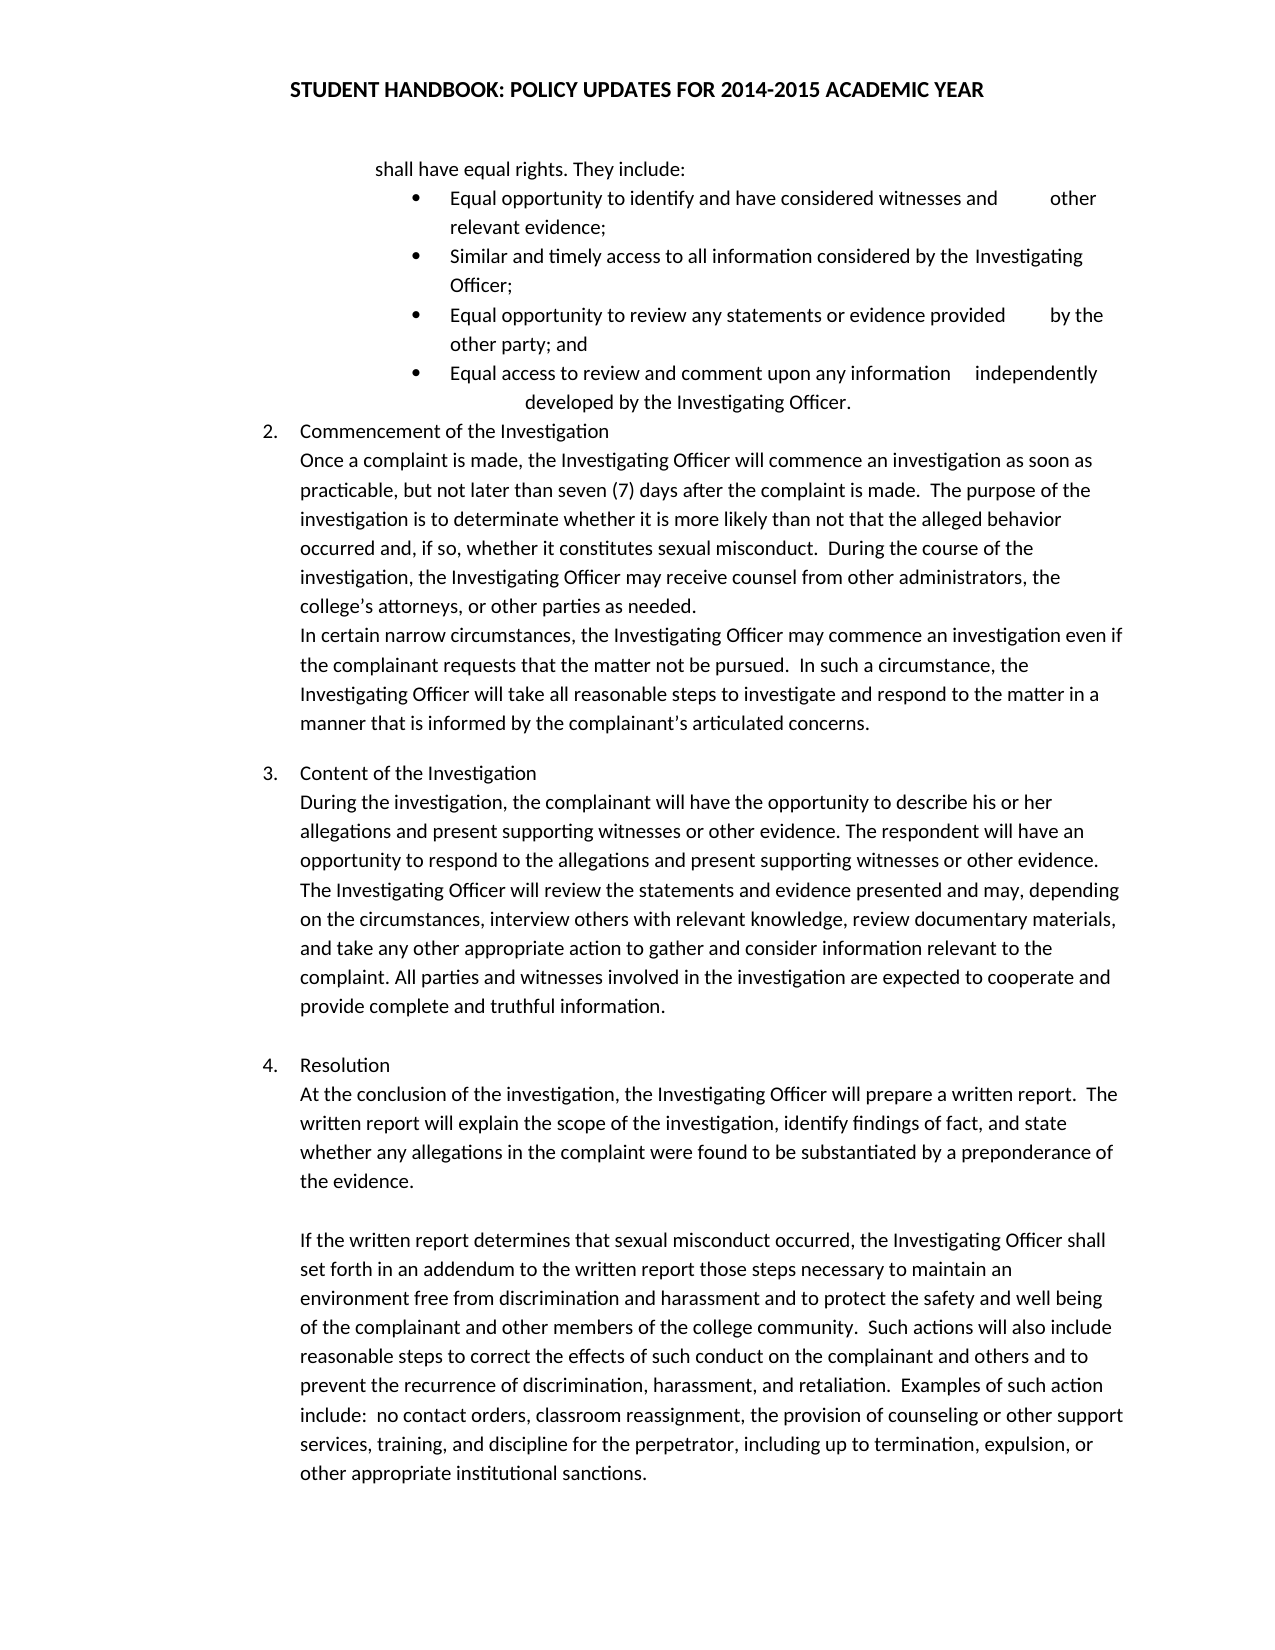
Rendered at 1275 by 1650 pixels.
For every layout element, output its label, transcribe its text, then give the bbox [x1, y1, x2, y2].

text If the written report determines that sexual misconduct occurred, the Investigating Officer shall set forth in an addendum to the written report those steps necessary to maintain an environment free from discrimination and harassment and to protect the safety and well being of the complainant and other members of the college community. Such actions will also include reasonable steps to correct the effects of such conduct on the complainant and others and to prevent the recurrence of discrimination, harassment, and retaliation. Examples of such action include: no contact orders, classroom reassignment, the provision of counseling or other support services, training, and discipline for the perpetrator, including up to termination, expulsion, or other appropriate institutional sanctions. [300, 1227, 1125, 1486]
list Equal access to review and comment upon any information independently developed by the Investigating Officer. [412, 360, 1125, 415]
text During the investigation, the complainant will have the opportunity to describe his or her allegations and present supporting witnesses or other evidence. The respondent will have an opportunity to respond to the allegations and present supporting witnesses or other evidence. The Investigating Officer will review the statements and evidence presented and may, depending on the circumstances, interview others with relevant knowledge, review documentary materials, and take any other appropriate action to gather and consider information relevant to the complaint. All parties and witnesses involved in the investigation are expected to cooperate and provide complete and truthful information. [300, 789, 1125, 1019]
text In certain narrow circumstances, the Investigating Officer may commence an investigation even if the complainant requests that the matter not be pursued. In such a circumstance, the Investigating Officer will take all reasonable steps to investigate and respond to the matter in a manner that is informed by the complainant’s articulated concerns. [300, 623, 1125, 736]
list Equal opportunity to review any statements or evidence provided by the other party; and [412, 302, 1125, 356]
text At the conclusion of the investigation, the Investigating Officer will prepare a written report. The written report will explain the scope of the investigation, identify findings of fact, and state whether any allegations in the complaint were found to be substantiated by a preponderance of the evidence. [300, 1081, 1125, 1194]
list Content of the Investigation [262, 760, 1125, 786]
list Resolution [262, 1052, 1125, 1077]
list Similar and timely access to all information considered by the Investigating Officer; [412, 243, 1125, 298]
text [375, 156, 1125, 181]
list Equal opportunity to identify and have considered witnesses and other relevant evidence; [412, 185, 1125, 240]
text Once a complaint is made, the Investigating Officer will commence an investigation as soon as practicable, but not later than seven (7) days after the complaint is made. The purpose of the investigation is to determinate whether it is more likely than not that the alleged behavior occurred and, if so, whether it constitutes sexual misconduct. During the course of the investigation, the Investigating Officer may receive counsel from other administrators, the college’s attorneys, or other parties as needed. [300, 448, 1125, 619]
list Commencement of the Investigation [262, 418, 1125, 444]
